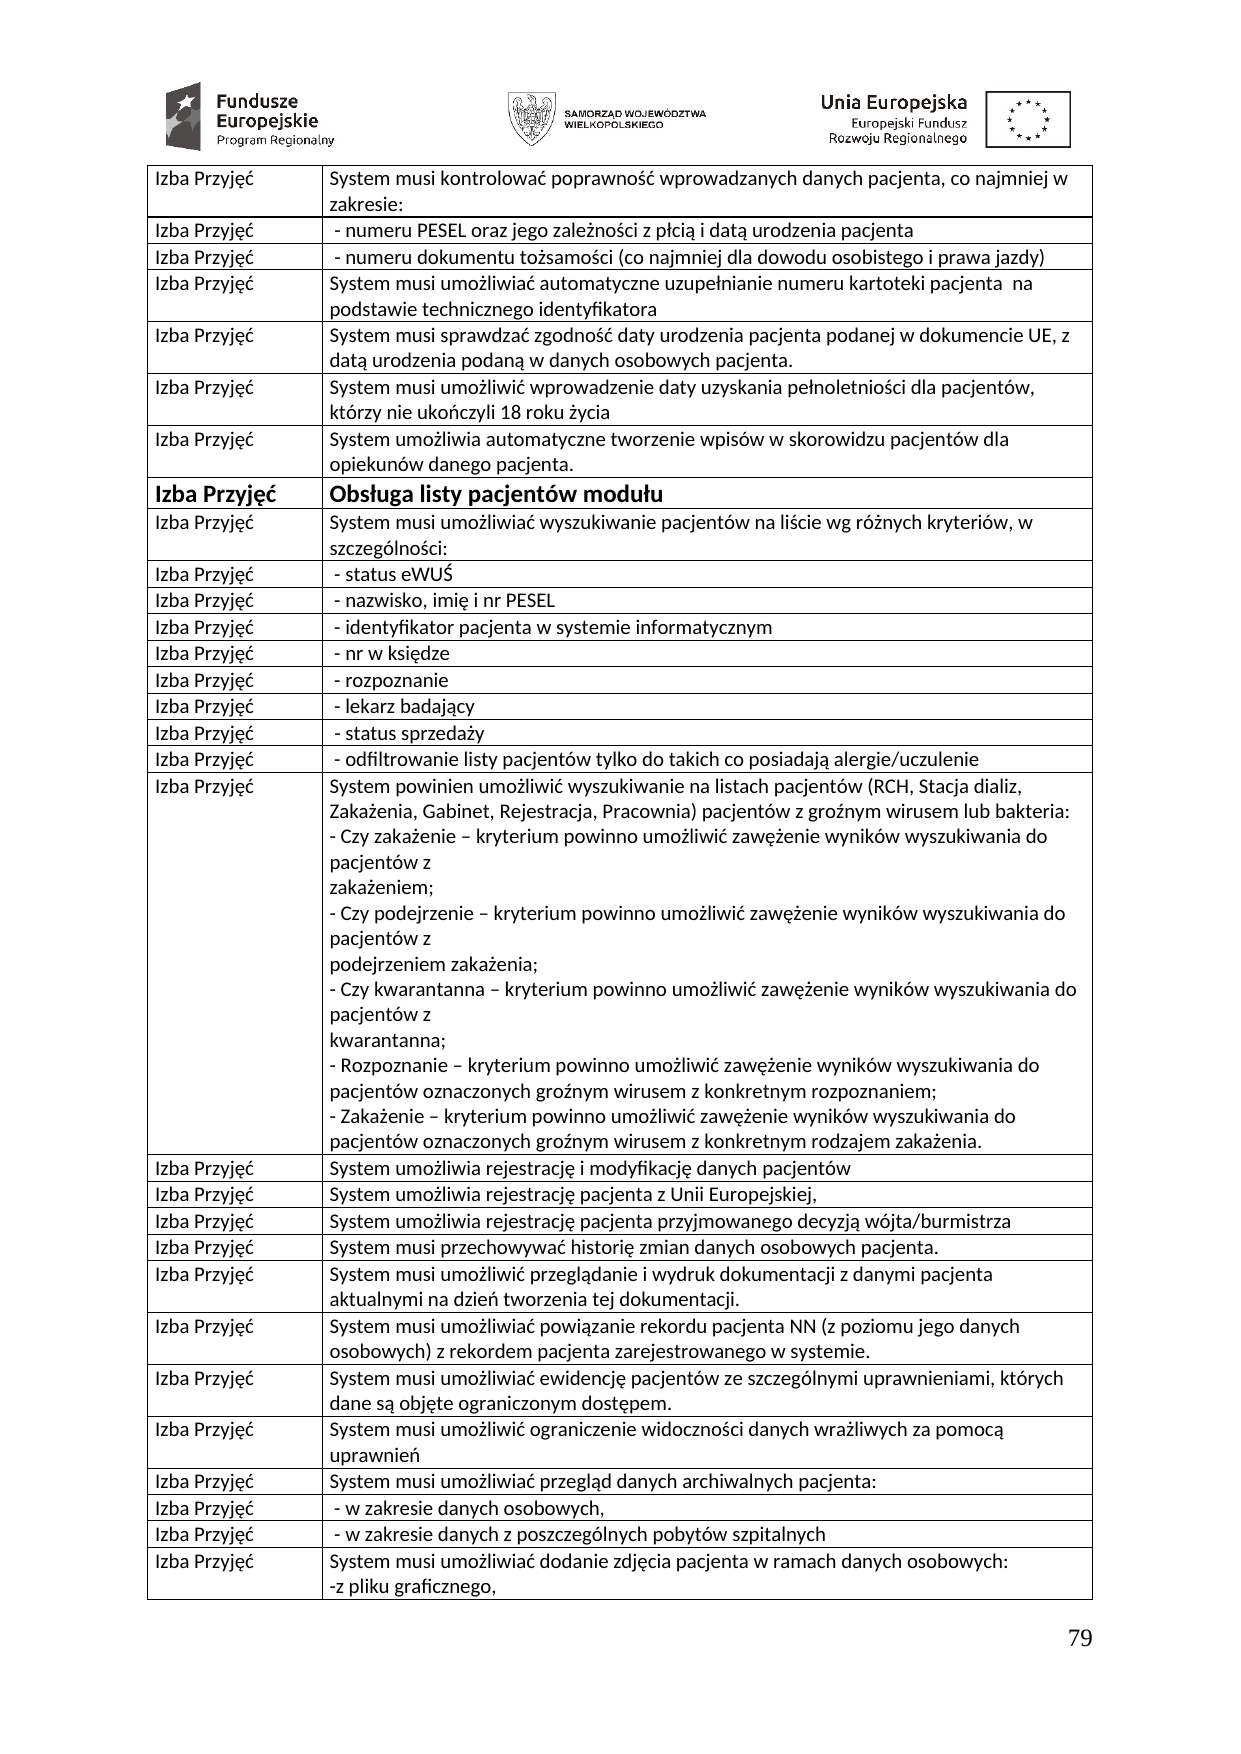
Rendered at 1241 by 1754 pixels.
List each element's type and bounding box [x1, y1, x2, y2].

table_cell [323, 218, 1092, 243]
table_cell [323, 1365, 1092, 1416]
picture [147, 73, 1089, 165]
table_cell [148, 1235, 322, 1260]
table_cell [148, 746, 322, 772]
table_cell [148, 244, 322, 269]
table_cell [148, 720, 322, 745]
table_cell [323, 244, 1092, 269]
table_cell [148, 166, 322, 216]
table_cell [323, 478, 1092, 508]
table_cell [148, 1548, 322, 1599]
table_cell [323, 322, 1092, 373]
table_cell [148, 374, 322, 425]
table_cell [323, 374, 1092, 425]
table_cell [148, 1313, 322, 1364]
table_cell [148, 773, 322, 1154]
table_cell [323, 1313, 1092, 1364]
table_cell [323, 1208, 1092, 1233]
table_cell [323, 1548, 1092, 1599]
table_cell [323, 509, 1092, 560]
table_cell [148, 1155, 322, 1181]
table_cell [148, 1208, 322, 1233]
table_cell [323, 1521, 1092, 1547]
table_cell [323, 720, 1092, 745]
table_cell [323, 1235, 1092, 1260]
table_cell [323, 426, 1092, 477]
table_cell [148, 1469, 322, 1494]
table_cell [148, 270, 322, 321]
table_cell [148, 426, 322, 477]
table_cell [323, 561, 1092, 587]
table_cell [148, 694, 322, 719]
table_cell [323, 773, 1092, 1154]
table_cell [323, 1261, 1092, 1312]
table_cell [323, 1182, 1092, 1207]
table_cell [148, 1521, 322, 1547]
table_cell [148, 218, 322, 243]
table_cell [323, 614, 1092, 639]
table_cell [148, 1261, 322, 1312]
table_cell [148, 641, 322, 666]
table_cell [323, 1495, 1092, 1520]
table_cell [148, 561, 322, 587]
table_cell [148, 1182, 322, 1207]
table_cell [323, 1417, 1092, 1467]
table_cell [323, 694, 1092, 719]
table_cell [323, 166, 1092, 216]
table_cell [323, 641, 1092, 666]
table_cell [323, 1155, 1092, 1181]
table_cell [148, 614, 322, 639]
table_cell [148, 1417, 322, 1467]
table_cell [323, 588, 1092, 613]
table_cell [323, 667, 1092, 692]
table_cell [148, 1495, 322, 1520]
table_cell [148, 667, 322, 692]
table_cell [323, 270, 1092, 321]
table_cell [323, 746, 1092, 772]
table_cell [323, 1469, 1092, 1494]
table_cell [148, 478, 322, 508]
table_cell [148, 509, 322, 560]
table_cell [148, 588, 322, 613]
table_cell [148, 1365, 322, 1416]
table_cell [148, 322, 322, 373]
